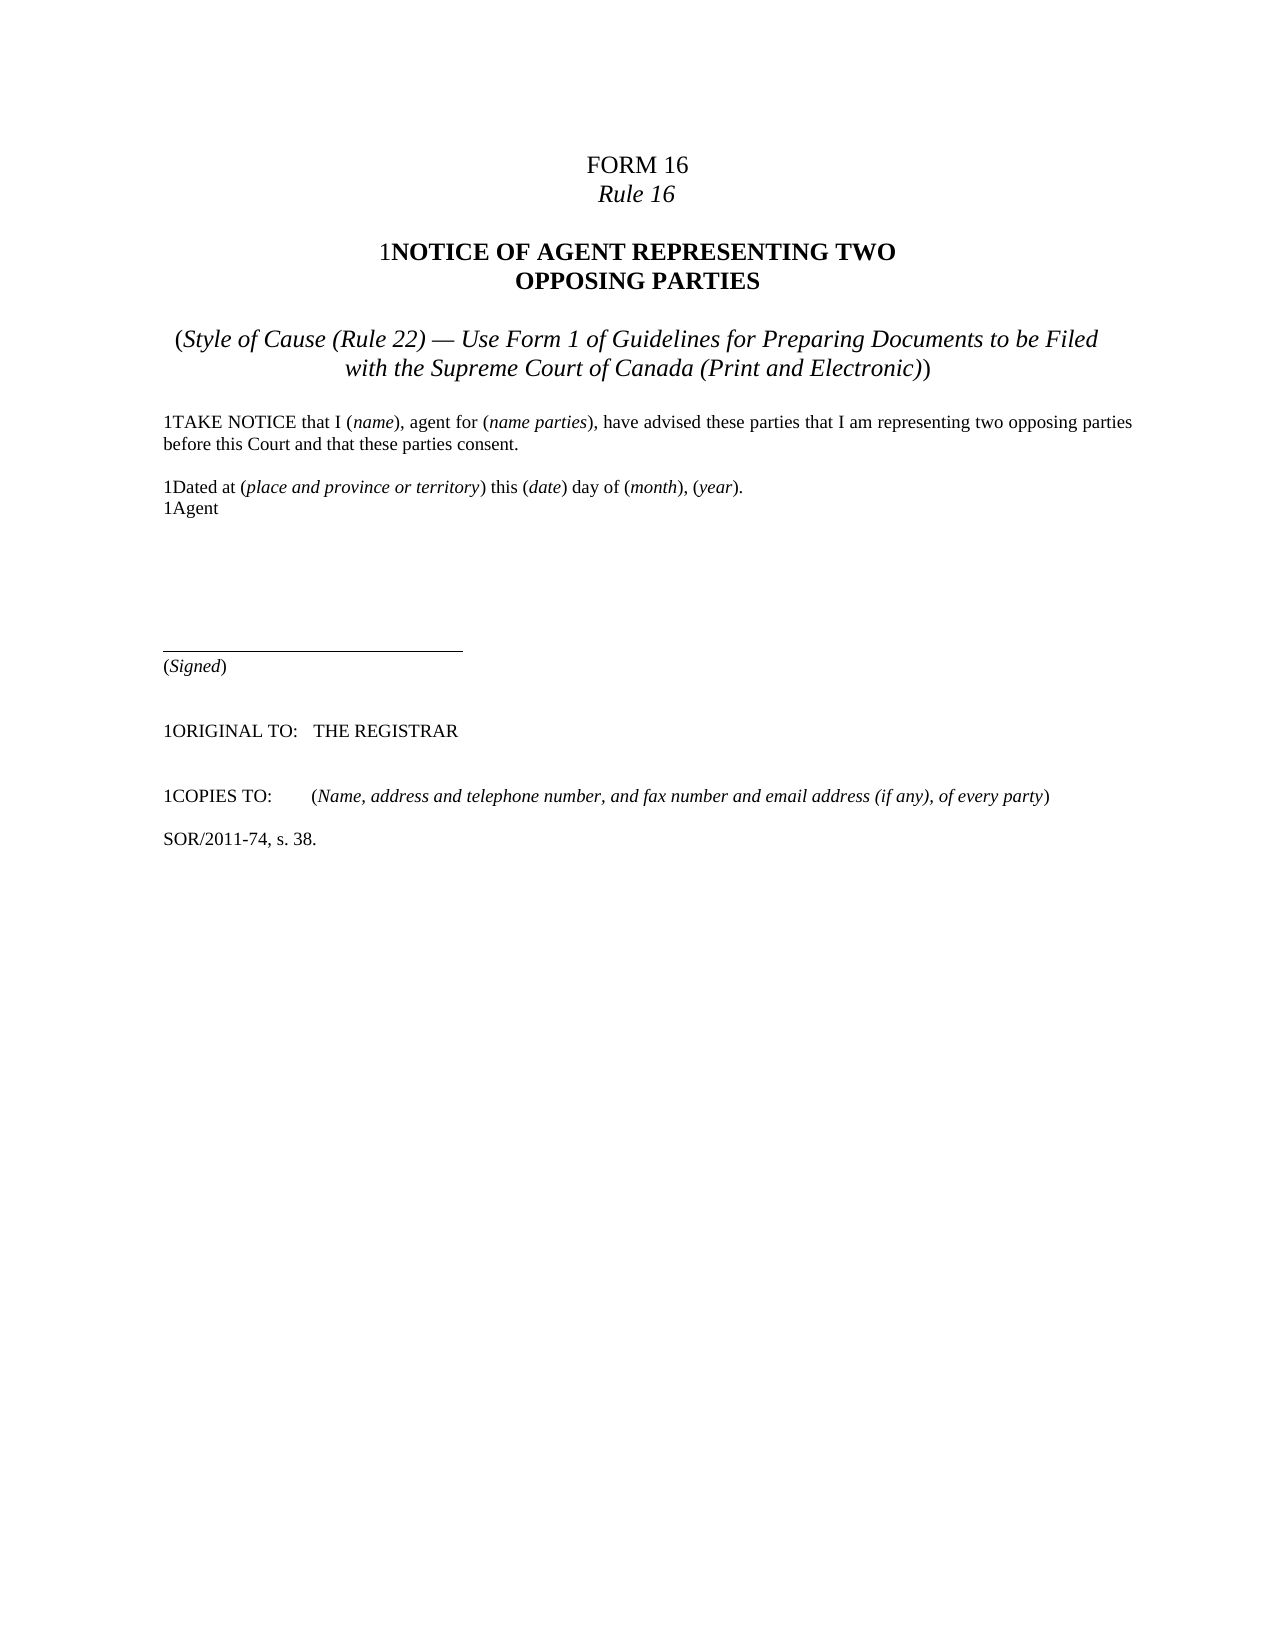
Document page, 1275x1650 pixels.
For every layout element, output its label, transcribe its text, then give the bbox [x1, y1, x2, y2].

text FORM 16 [150, 150, 1125, 179]
table_cell COPIES TO: (Name, address and telephone number, and fax number and email address (if any), of every party) [152, 741, 1146, 828]
table_header TAKE NOTICE that I (name), agent for (name parties), have advised these parties that I am representing two opposing parties before this Court and that these parties consent. [152, 411, 1146, 476]
text OPPOSING PARTIES [150, 266, 1125, 295]
text NOTICE OF AGENT REPRESENTING TWO [150, 237, 1125, 266]
table_cell SOR/2011-74, s. 38. [152, 828, 1146, 849]
table_cell Agent (Signed) [152, 497, 1146, 677]
text Rule 16 [150, 179, 1125, 208]
text (Style of Cause (Rule 22) — Use Form 1 of Guidelines for Preparing Documents to be Filed with the Supreme Court of Canada (Print and Electronic)) [150, 324, 1125, 382]
table_cell Dated at (place and province or territory) this (date) day of (month), (year). [152, 476, 1146, 497]
table_cell ORIGINAL TO: THE REGISTRAR [152, 677, 1146, 741]
